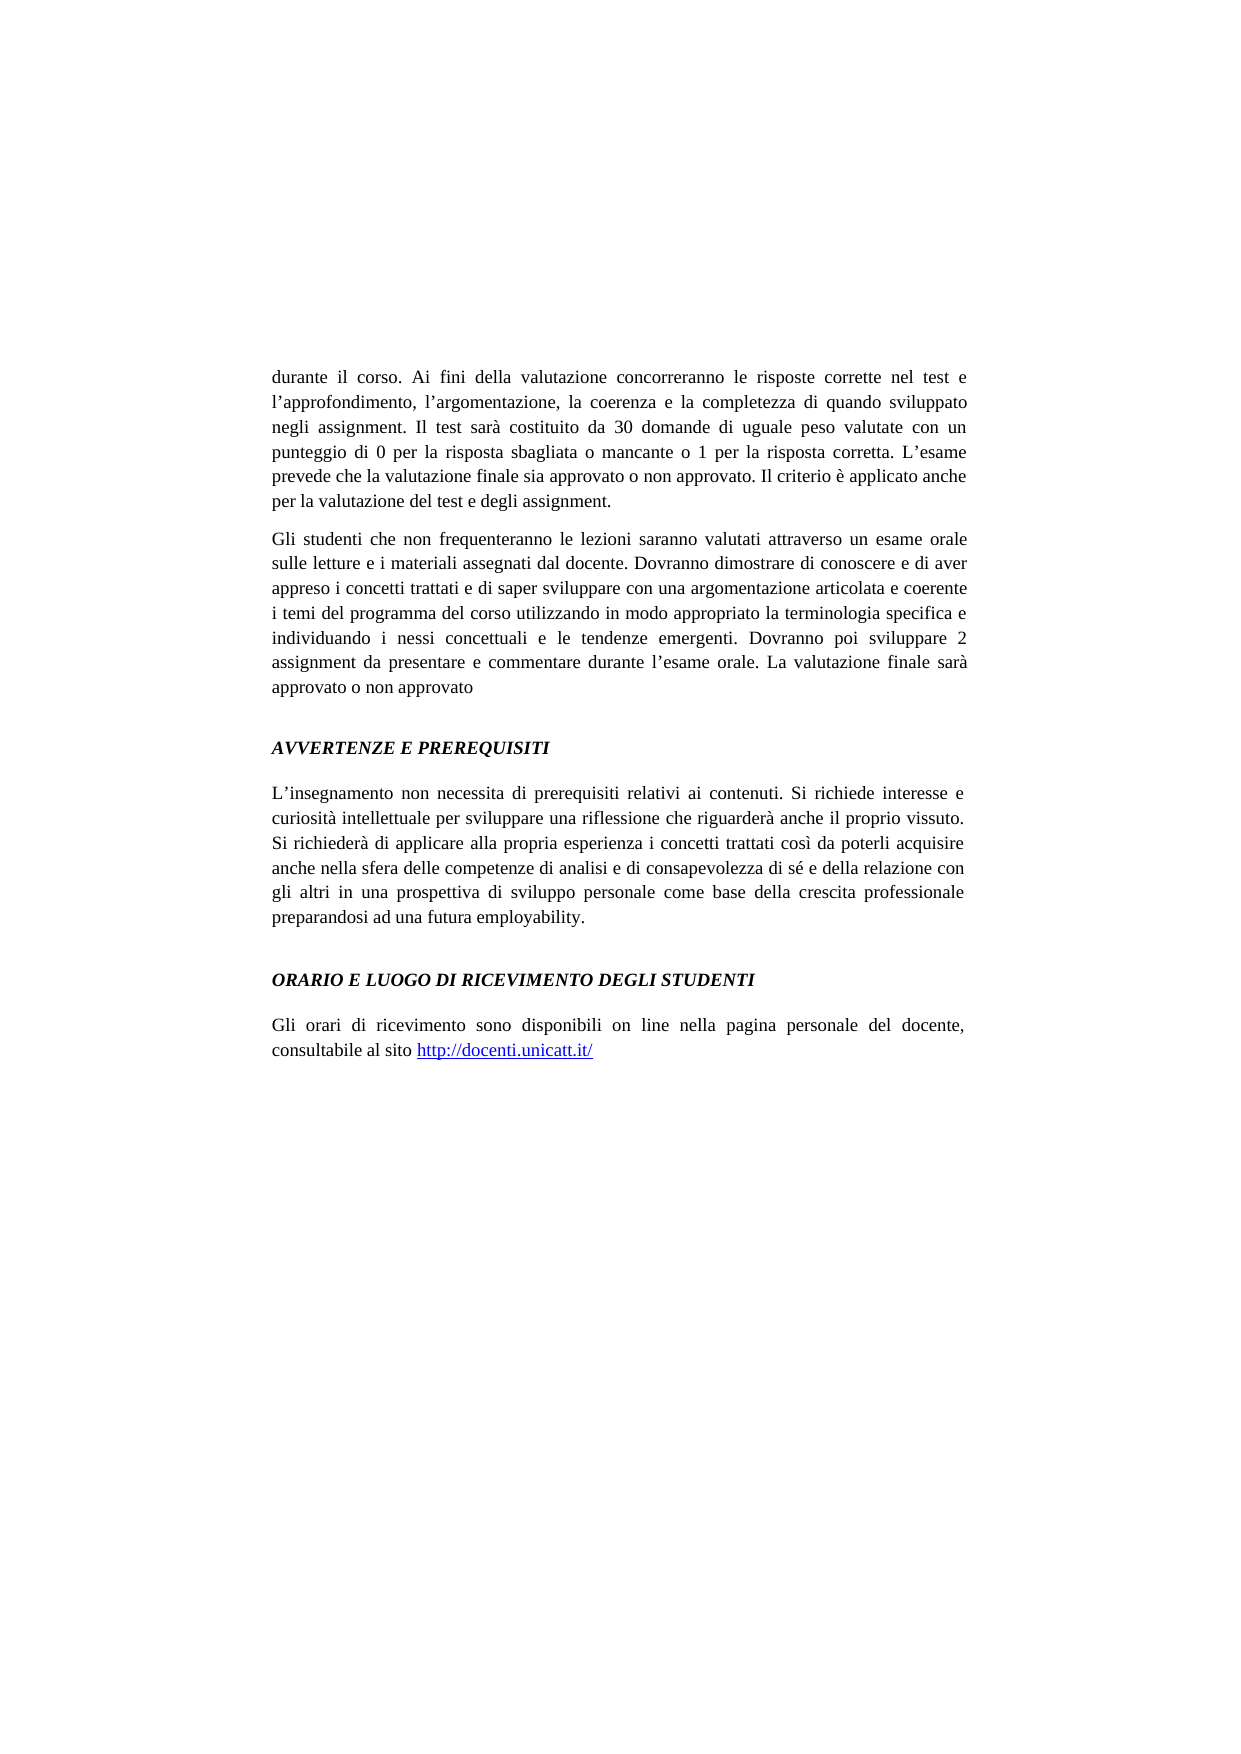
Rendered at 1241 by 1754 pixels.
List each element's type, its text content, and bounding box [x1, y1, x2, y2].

text Gli orari di ricevimento sono disponibili on line nella pagina personale del docente, consultabile al sito http://docenti.unicatt.it/ [272, 1014, 966, 1060]
text AVVERTENZE E PREREQUISITI [272, 736, 966, 759]
text Gli studenti che non frequenteranno le lezioni saranno valutati attraverso un esame orale sulle letture e i materiali assegnati dal docente. Dovranno dimostrare di conoscere e di aver appreso i concetti trattati e di saper sviluppare con una argomentazione articolata e coerente i temi del programma del corso utilizzando in modo appropriato la terminologia specifica e individuando i nessi concettuali e le tendenze emergenti. Dovranno poi sviluppare 2 assignment da presentare e commentare durante l’esame orale. La valutazione finale sarà approvato o non approvato [272, 527, 968, 698]
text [272, 366, 968, 512]
text ORARIO E LUOGO DI RICEVIMENTO DEGLI STUDENTI [272, 968, 966, 991]
text L’insegnamento non necessita di prerequisiti relativi ai contenuti. Si richiede interesse e curiosità intellettuale per sviluppare una riflessione che riguarderà anche il proprio vissuto. Si richiederà di applicare alla propria esperienza i concetti trattati così da poterli acquisire anche nella sfera delle competenze di analisi e di consapevolezza di sé e della relazione con gli altri in una prospettiva di sviluppo personale come base della crescita professionale preparandosi ad una futura employability. [272, 782, 966, 928]
